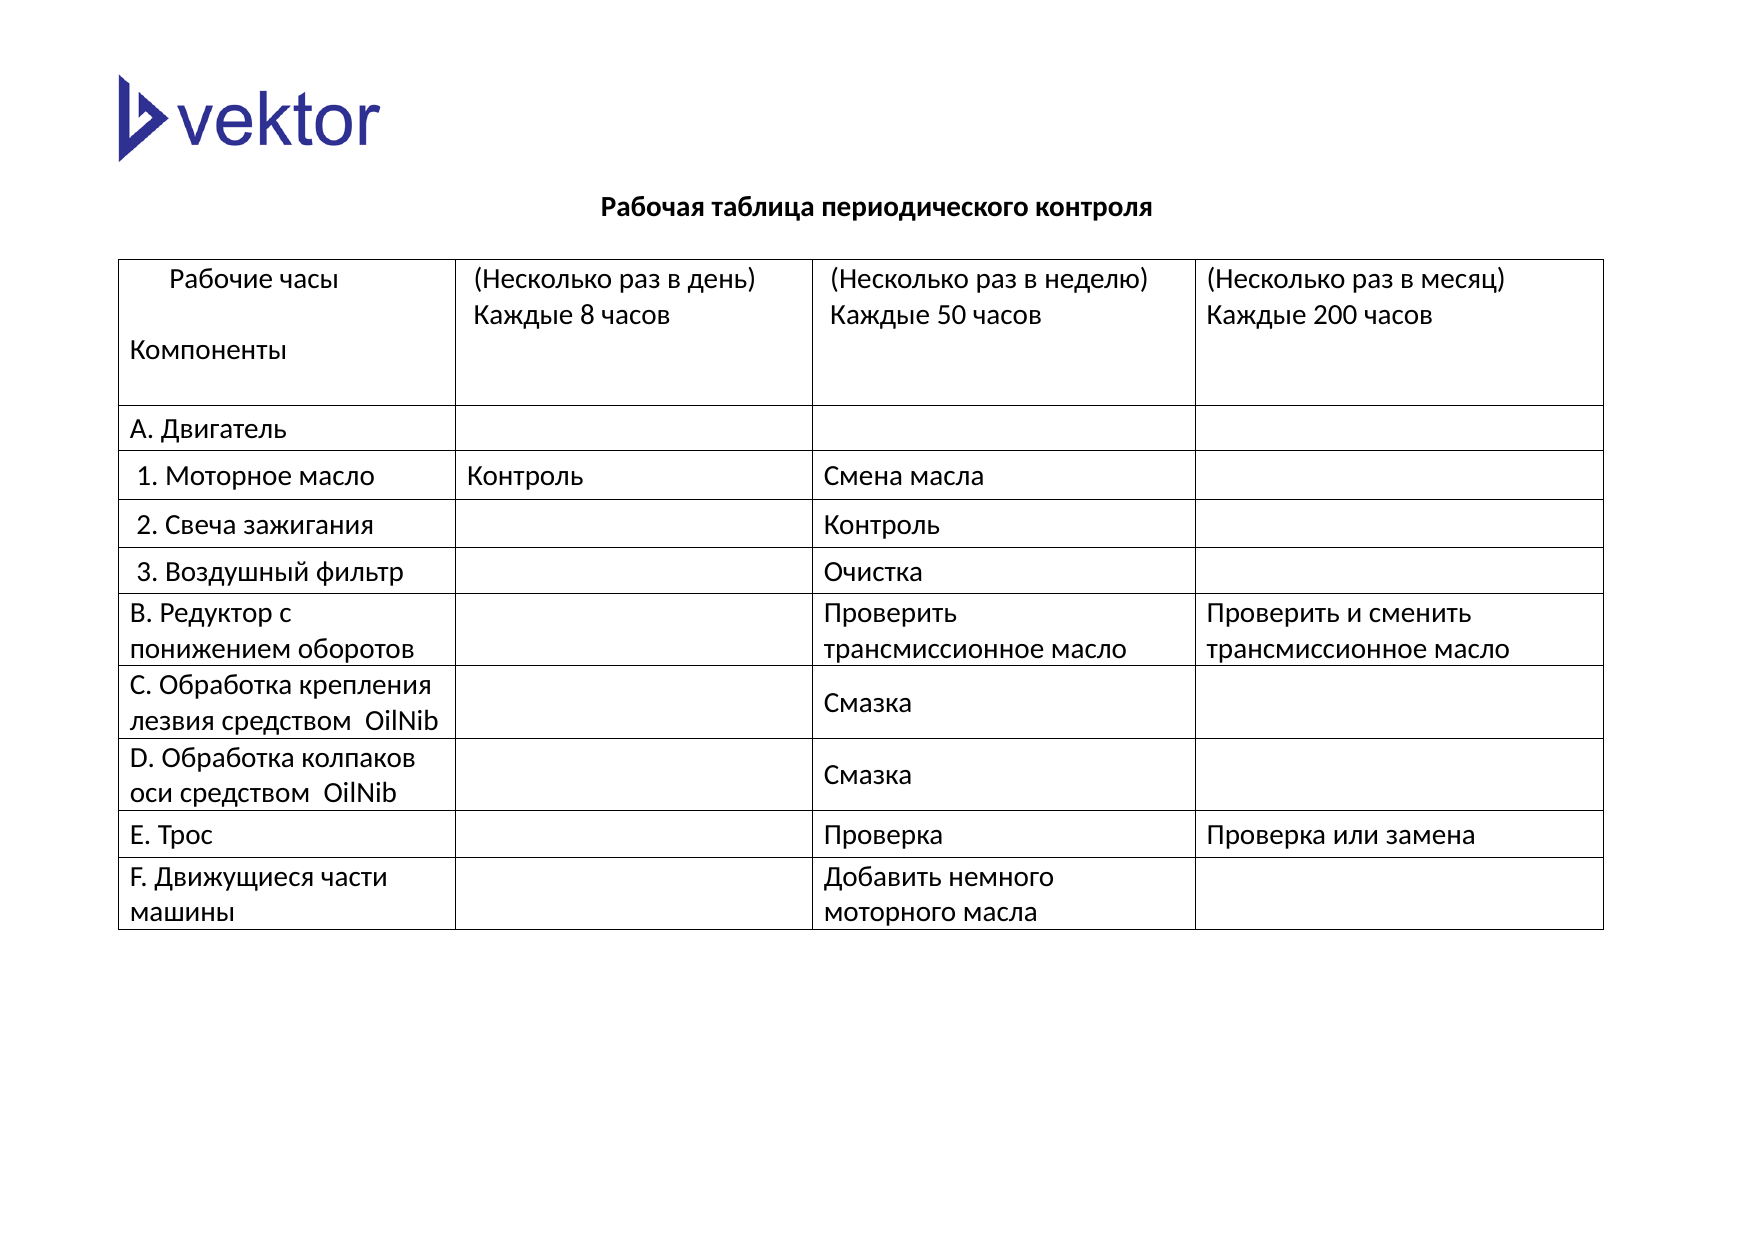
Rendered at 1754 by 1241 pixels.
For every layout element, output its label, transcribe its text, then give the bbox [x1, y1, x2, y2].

table_cell B. Редуктор с понижением оборотов [119, 594, 455, 665]
table_header (Несколько раз в месяц) Каждые 200 часов [1196, 260, 1603, 404]
table_cell [456, 666, 812, 738]
table_cell 2. Свеча зажигания [119, 500, 455, 547]
table_header Рабочие часы Компоненты [119, 260, 455, 404]
table_cell Проверка [813, 811, 1195, 857]
table_cell Проверить трансмиссионное масло [813, 594, 1195, 665]
table_header (Несколько раз в день) Каждые 8 часов [456, 260, 812, 404]
table_cell E. Трос [119, 811, 455, 857]
table_cell [1196, 739, 1603, 810]
table_cell [1196, 858, 1603, 929]
table_cell Добавить немного моторного масла [813, 858, 1195, 929]
table_cell 1. Моторное масло [119, 451, 455, 499]
text Рабочая таблица периодического контроля [118, 188, 1636, 223]
table_cell Смена масла [813, 451, 1195, 499]
table_cell Смазка [813, 739, 1195, 810]
table_cell [1196, 500, 1603, 547]
table_cell Контроль [813, 500, 1195, 547]
table_cell [1196, 406, 1603, 450]
table_cell [456, 811, 812, 857]
table_cell [1196, 666, 1603, 738]
picture [118, 73, 381, 163]
table_cell [1196, 548, 1603, 593]
table_cell D. Обработка колпаков оси средством OilNib [119, 739, 455, 810]
table_cell [456, 548, 812, 593]
table_header (Несколько раз в неделю) Каждые 50 часов [813, 260, 1195, 404]
table_cell C. Обработка крепления лезвия средством OilNib [119, 666, 455, 738]
table_cell Смазка [813, 666, 1195, 738]
table_cell [1196, 451, 1603, 499]
table_cell F. Движущиеся части машины [119, 858, 455, 929]
table_cell [456, 594, 812, 665]
table_cell A. Двигатель [119, 406, 455, 450]
table_cell Проверить и сменить трансмиссионное масло [1196, 594, 1603, 665]
table_cell [456, 858, 812, 929]
table_cell [456, 406, 812, 450]
table_cell 3. Воздушный фильтр [119, 548, 455, 593]
table_cell Очистка [813, 548, 1195, 593]
table_cell Контроль [456, 451, 812, 499]
table_cell [813, 406, 1195, 450]
table_cell Проверка или замена [1196, 811, 1603, 857]
table_cell [456, 739, 812, 810]
table_cell [456, 500, 812, 547]
